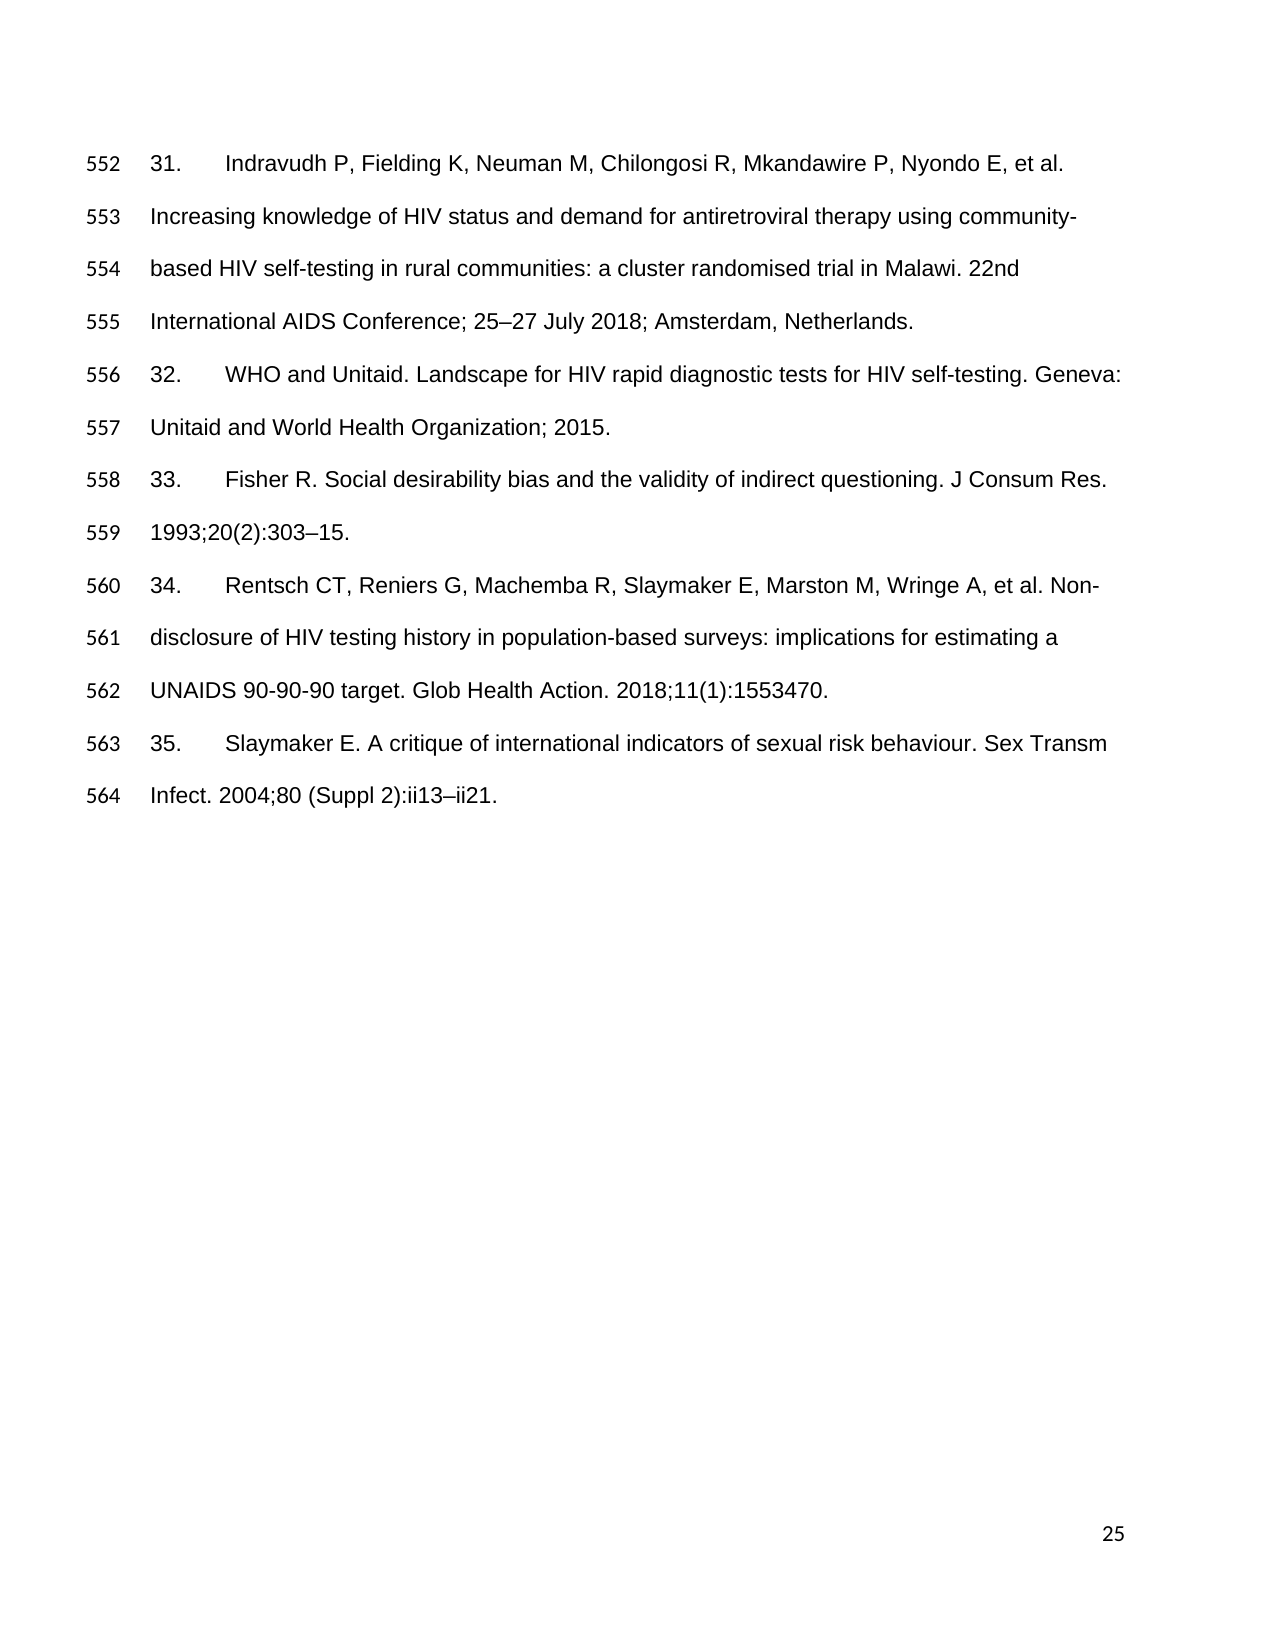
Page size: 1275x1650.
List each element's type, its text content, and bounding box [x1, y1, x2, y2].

text 34. Rentsch CT, Reniers G, Machemba R, Slaymaker E, Marston M, Wringe A, et al. Non-disclosure of HIV testing history in population-based surveys: implications for estimating a UNAIDS 90-90-90 target. Glob Health Action. 2018;11(1):1553470. [150, 572, 1125, 703]
text 35. Slaymaker E. A critique of international indicators of sexual risk behaviour. Sex Transm Infect. 2004;80 (Suppl 2):ii13–ii21. [150, 730, 1125, 809]
text 31. Indravudh P, Fielding K, Neuman M, Chilongosi R, Mkandawire P, Nyondo E, et al. Increasing knowledge of HIV status and demand for antiretroviral therapy using community-based HIV self-testing in rural communities: a cluster randomised trial in Malawi. 22nd International AIDS Conference; 25–27 July 2018; Amsterdam, Netherlands. [150, 150, 1125, 334]
text 33. Fisher R. Social desirability bias and the validity of indirect questioning. J Consum Res. 1993;20(2):303–15. [150, 466, 1125, 545]
text 32. WHO and Unitaid. Landscape for HIV rapid diagnostic tests for HIV self-testing. Geneva: Unitaid and World Health Organization; 2015. [150, 361, 1125, 440]
